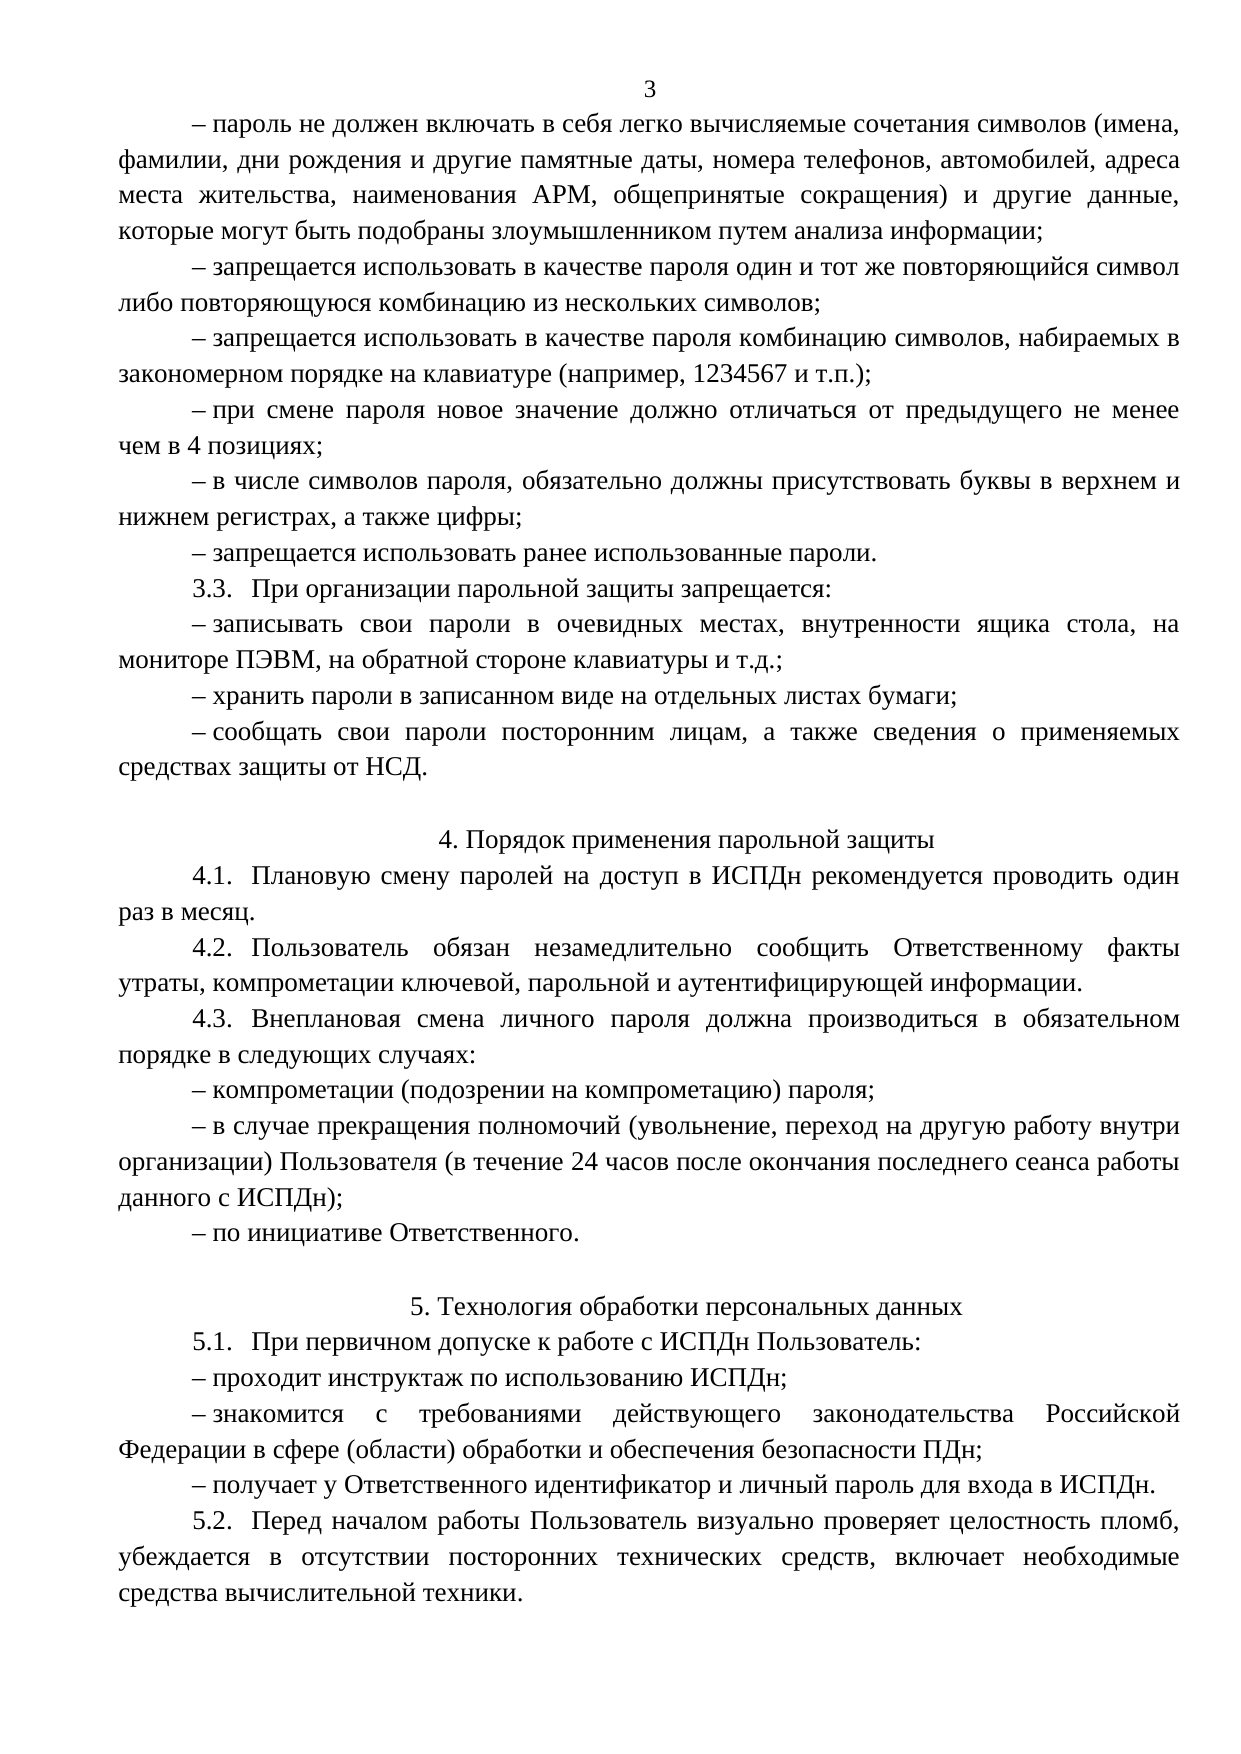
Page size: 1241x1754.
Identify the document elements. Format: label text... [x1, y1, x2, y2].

text Плановую смену паролей на доступ в ИСПДн рекомендуется проводить один раз в месяц. [118, 859, 1181, 926]
text Перед началом работы Пользователь визуально проверяет целостность пломб, убеждается в отсутствии посторонних технических средств, включает необходимые средства вычислительной техники. [118, 1504, 1181, 1607]
text при смене пароля новое значение должно отличаться от предыдущего не менее чем в 4 позициях; [118, 393, 1181, 460]
text получает у Ответственного идентификатор и личный пароль для входа в ИСПДн. [118, 1468, 1181, 1499]
text Внеплановая смена личного пароля должна производиться в обязательном порядке в следующих случаях: [118, 1002, 1181, 1069]
text хранить пароли в записанном виде на отдельных листах бумаги; [118, 679, 1181, 710]
text При организации парольной защиты запрещается: [118, 572, 1181, 603]
text запрещается использовать ранее использованные пароли. [118, 536, 1181, 567]
text Технология обработки персональных данных [118, 1290, 1181, 1321]
text запрещается использовать в качестве пароля один и тот же повторяющийся символ либо повторяющуюся комбинацию из нескольких символов; [118, 250, 1181, 317]
text При первичном допуске к работе с ИСПДн Пользователь: [118, 1326, 1181, 1357]
text запрещается использовать в качестве пароля комбинацию символов, набираемых в закономерном порядке на клавиатуре (например, 1234567 и т.п.); [118, 322, 1181, 388]
text Порядок применения парольной защиты [118, 823, 1181, 855]
text знакомится с требованиями действующего законодательства Российской Федерации в сфере (области) обработки и обеспечения безопасности ПДн; [118, 1397, 1181, 1464]
text в числе символов пароля, обязательно должны присутствовать буквы в верхнем и нижнем регистрах, а также цифры; [118, 464, 1181, 531]
text записывать свои пароли в очевидных местах, внутренности ящика стола, на мониторе ПЭВМ, на обратной стороне клавиатуры и т.д.; [118, 607, 1181, 674]
text пароль не должен включать в себя легко вычисляемые сочетания символов (имена, фамилии, дни рождения и другие памятные даты, номера телефонов, автомобилей, адреса места жительства, наименования АРМ, общепринятые сокращения) и другие данные, которые могут быть подобраны злоумышленником путем анализа информации; [118, 107, 1181, 246]
text компрометации (подозрении на компрометацию) пароля; [118, 1074, 1181, 1105]
text в случае прекращения полномочий (увольнение, переход на другую работу внутри организации) Пользователя (в течение 24 часов после окончания последнего сеанса работы данного с ИСПДн); [118, 1109, 1181, 1212]
text проходит инструктаж по использованию ИСПДн; [118, 1361, 1181, 1392]
text Пользователь обязан незамедлительно сообщить Ответственному факты утраты, компрометации ключевой, парольной и аутентифицирующей информации. [118, 931, 1181, 998]
text сообщать свои пароли посторонним лицам, а также сведения о применяемых средствах защиты от НСД. [118, 714, 1181, 781]
text по инициативе Ответственного. [118, 1217, 1181, 1248]
